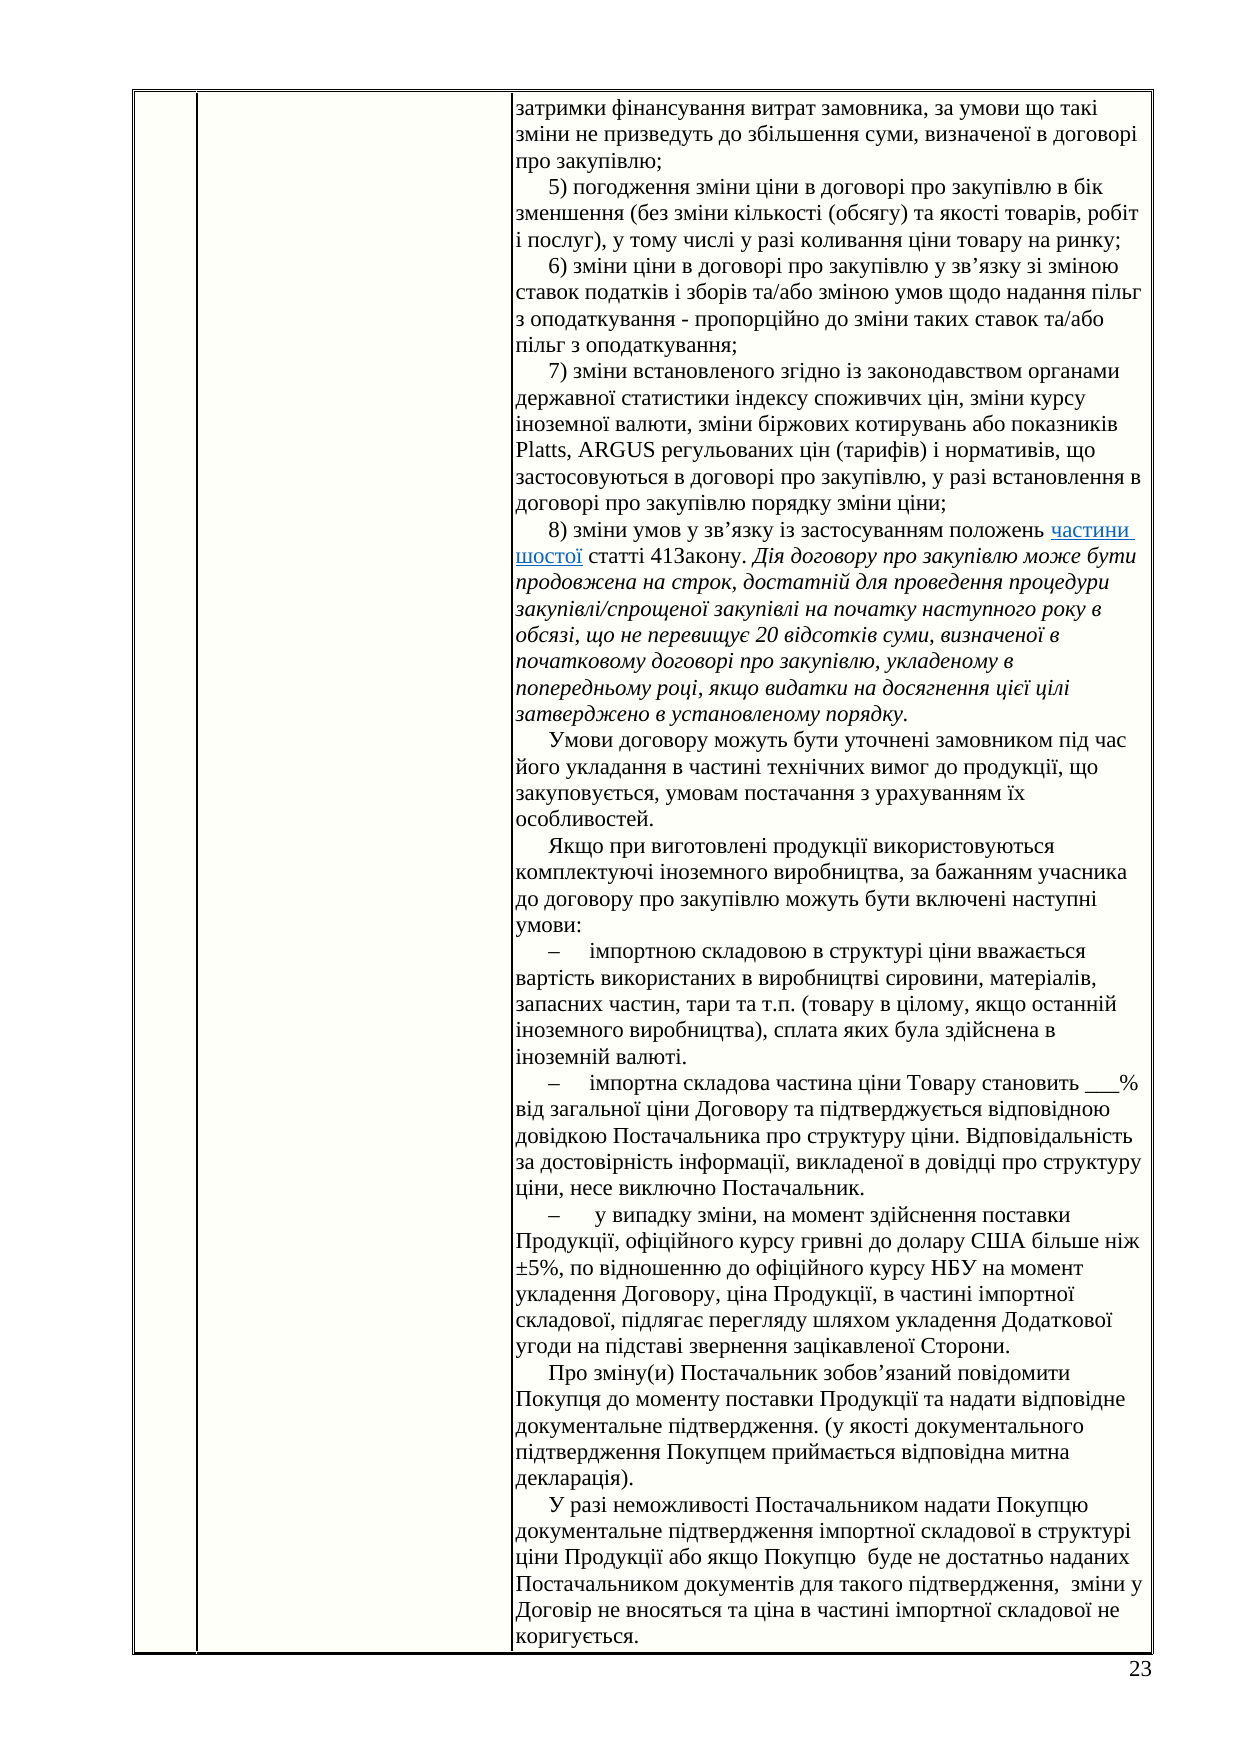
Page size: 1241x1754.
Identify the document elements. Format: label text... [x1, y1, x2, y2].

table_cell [197, 92, 512, 1652]
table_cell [512, 92, 1151, 1652]
table_cell 4 [135, 92, 197, 1652]
